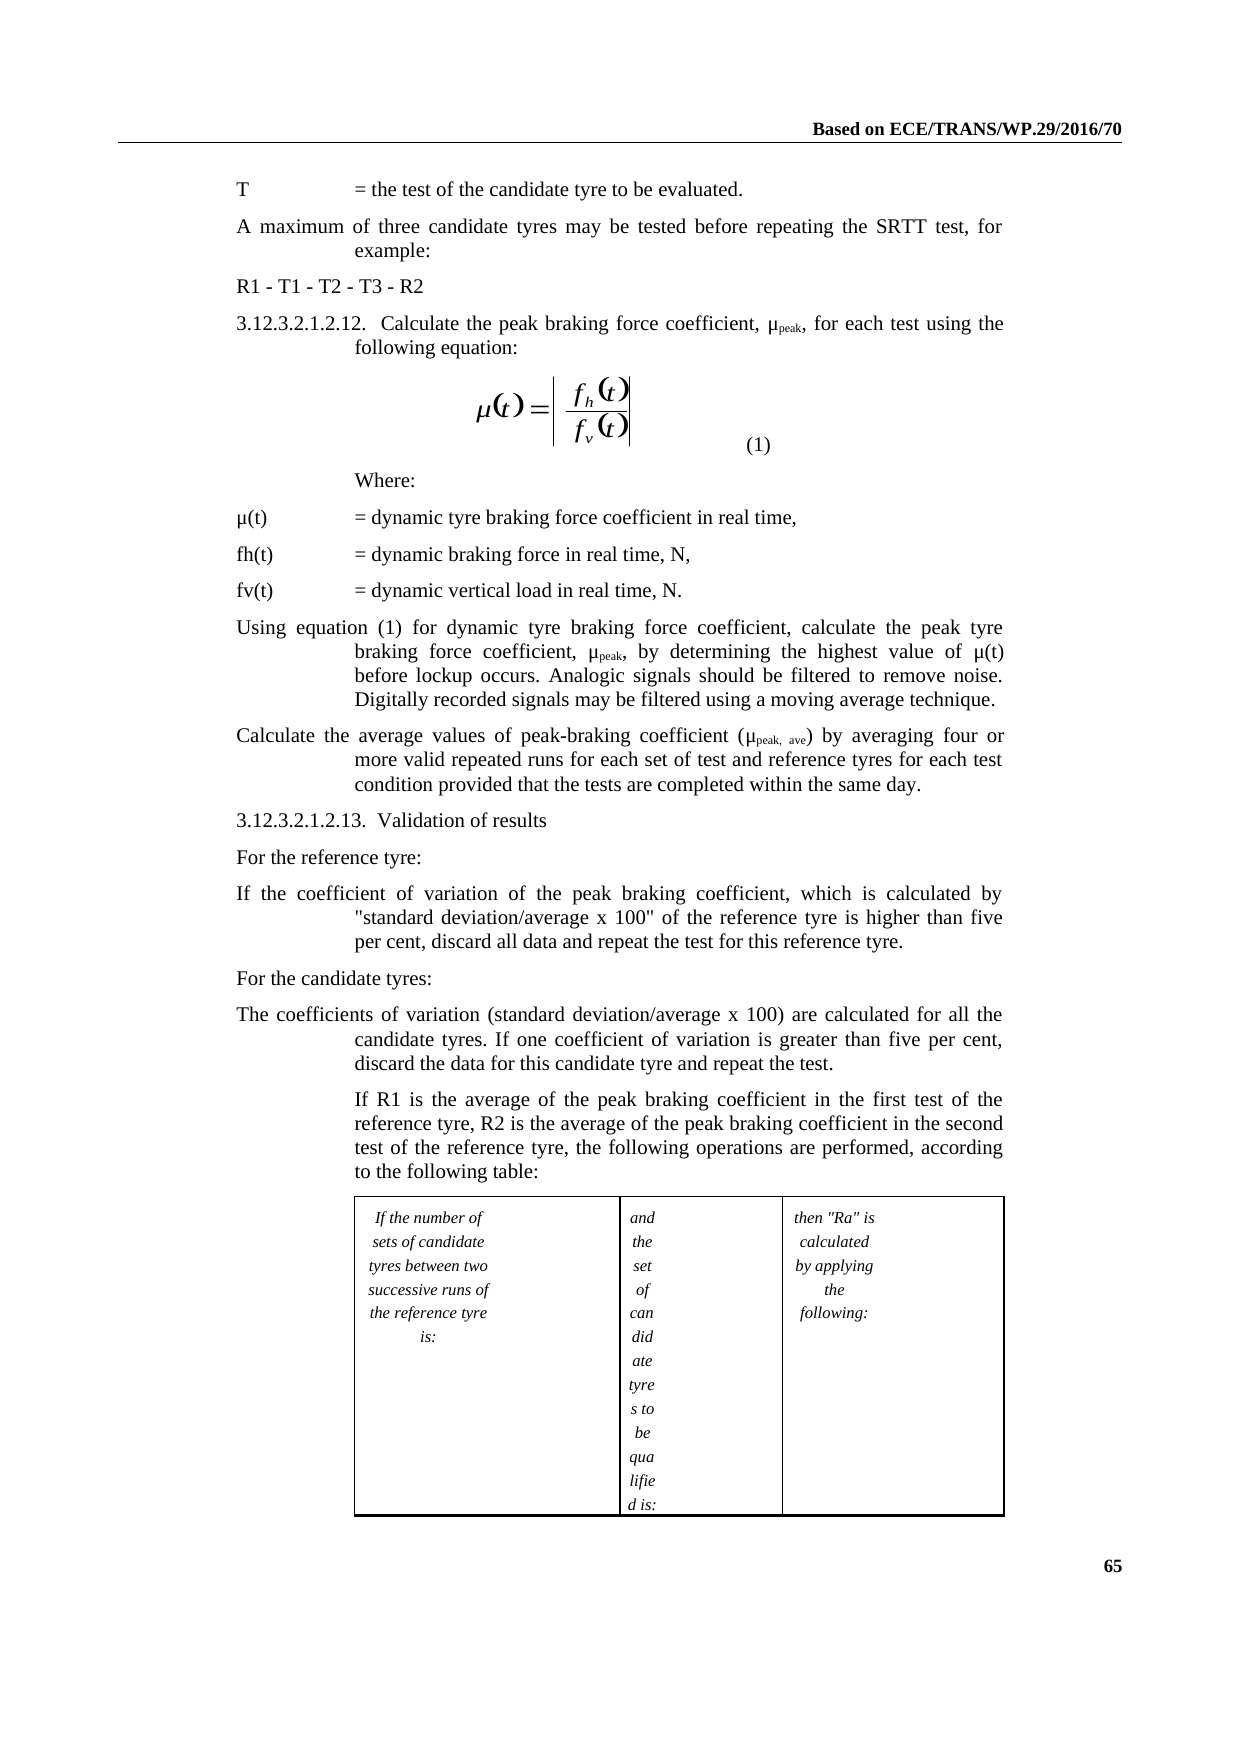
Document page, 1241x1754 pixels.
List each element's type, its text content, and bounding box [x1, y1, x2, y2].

table_header and the set of candidate tyres to be qualified is: [621, 1197, 782, 1514]
text μ(t) = dynamic tyre braking force coefficient in real time, [236, 505, 1004, 529]
text Where: [340, 468, 1004, 492]
table_header then "Ra" is calculated by applying the following: [783, 1197, 1003, 1514]
text R1 - T1 - T2 - T3 - R2 [236, 274, 1004, 298]
text fh(t) = dynamic braking force in real time, N, [236, 541, 1004, 566]
text The coefficients of variation (standard deviation/average x 100) are calculated for all the candidate tyres. If one coefficient of variation is greater than five per cent, discard the data for this candidate tyre and repeat the test. [236, 1002, 1004, 1074]
text T = the test of the candidate tyre to be evaluated. [236, 177, 1004, 201]
text A maximum of three candidate tyres may be tested before repeating the SRTT test, for example: [236, 214, 1004, 262]
text If R1 is the average of the peak braking coefficient in the first test of the reference tyre, R2 is the average of the peak braking coefficient in the second test of the reference tyre, the following operations are performed, according to the following table: [236, 1087, 1004, 1183]
text Using equation (1) for dynamic tyre braking force coefficient, calculate the peak tyre braking force coefficient, μpeak, by determining the highest value of μ(t) before lockup occurs. Analogic signals should be filtered to remove noise. Digitally recorded signals may be filtered using a moving average technique. [236, 614, 1004, 711]
text For the reference tyre: [236, 844, 1004, 869]
text 3.12.3.2.1.2.12. Calculate the peak braking force coefficient, μpeak, for each test using the following equation: [236, 311, 1004, 359]
text For the candidate tyres: [236, 966, 1004, 990]
text Calculate the average values of peak-braking coefficient (μpeak, ave) by averaging four or more valid repeated runs for each set of test and reference tyres for each test condition provided that the tests are completed within the same day. [236, 723, 1004, 796]
table_header If the number of sets of candidate tyres between two successive runs of the reference tyre is: [355, 1197, 619, 1514]
text 3.12.3.2.1.2.13. Validation of results [236, 808, 1004, 832]
text fv(t) = dynamic vertical load in real time, N. [236, 578, 1004, 602]
text If the coefficient of variation of the peak braking coefficient, which is calculated by "standard deviation/average x 100" of the reference tyre is higher than five per cent, discard all data and repeat the test for this reference tyre. [236, 881, 1004, 953]
text (1) [177, 372, 1004, 456]
